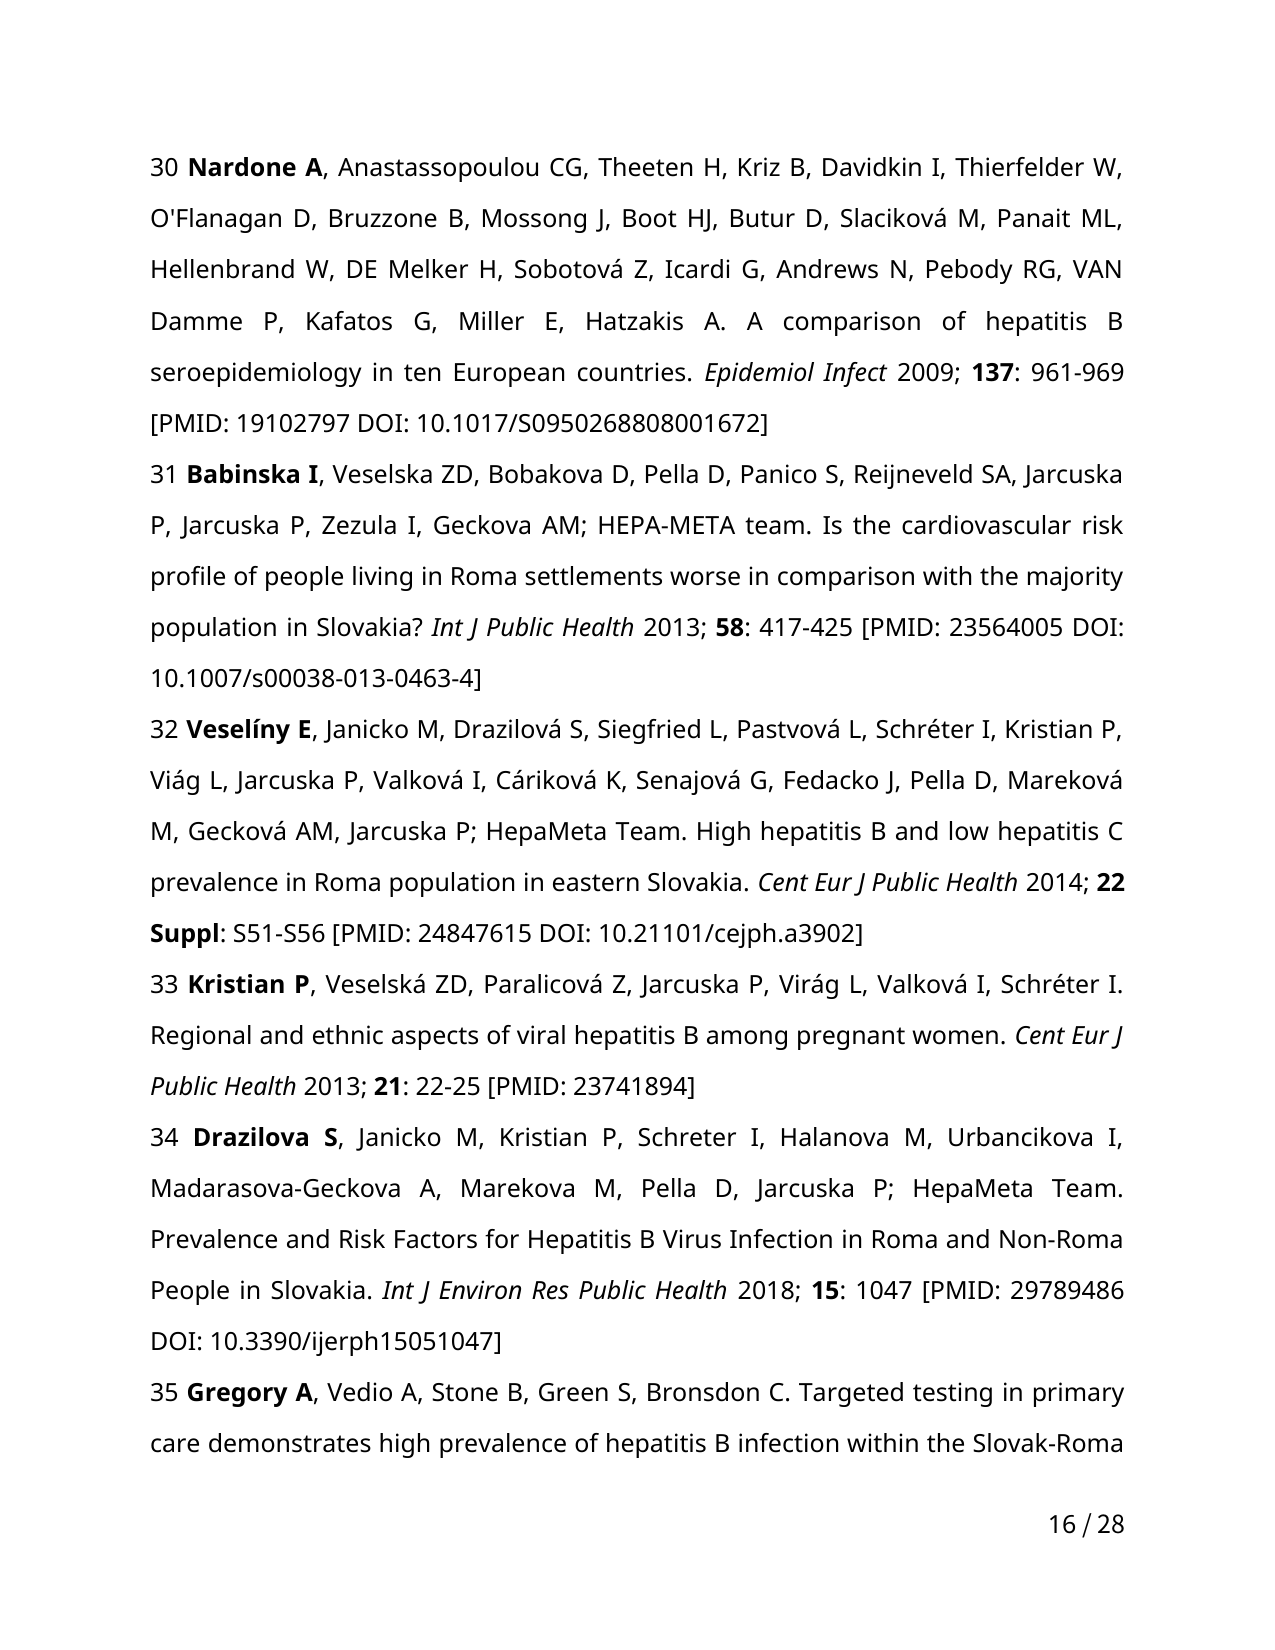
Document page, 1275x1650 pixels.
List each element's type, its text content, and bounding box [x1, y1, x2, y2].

text 33 Kristian P, Veselská ZD, Paralicová Z, Jarcuska P, Virág L, Valková I, Schréter I. Regional and ethnic aspects of viral hepatitis B among pregnant women. Cent Eur J Public Health 2013; 21: 22-25 [PMID: 23741894] [150, 967, 1125, 1103]
text 32 Veselíny E, Janicko M, Drazilová S, Siegfried L, Pastvová L, Schréter I, Kristian P, Viág L, Jarcuska P, Valková I, Cáriková K, Senajová G, Fedacko J, Pella D, Mareková M, Gecková AM, Jarcuska P; HepaMeta Team. High hepatitis B and low hepatitis C prevalence in Roma population in eastern Slovakia. Cent Eur J Public Health 2014; 22 Suppl: S51-S56 [PMID: 24847615 DOI: 10.21101/cejph.a3902] [150, 711, 1125, 950]
text 34 Drazilova S, Janicko M, Kristian P, Schreter I, Halanova M, Urbancikova I, Madarasova-Geckova A, Marekova M, Pella D, Jarcuska P; HepaMeta Team. Prevalence and Risk Factors for Hepatitis B Virus Infection in Roma and Non-Roma People in Slovakia. Int J Environ Res Public Health 2018; 15: 1047 [PMID: 29789486 DOI: 10.3390/ijerph15051047] [150, 1120, 1125, 1358]
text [150, 1375, 1125, 1460]
text 31 Babinska I, Veselska ZD, Bobakova D, Pella D, Panico S, Reijneveld SA, Jarcuska P, Jarcuska P, Zezula I, Geckova AM; HEPA-META team. Is the cardiovascular risk profile of people living in Roma settlements worse in comparison with the majority population in Slovakia? Int J Public Health 2013; 58: 417-425 [PMID: 23564005 DOI: 10.1007/s00038-013-0463-4] [150, 456, 1125, 694]
text 30 Nardone A, Anastassopoulou CG, Theeten H, Kriz B, Davidkin I, Thierfelder W, O'Flanagan D, Bruzzone B, Mossong J, Boot HJ, Butur D, Slaciková M, Panait ML, Hellenbrand W, DE Melker H, Sobotová Z, Icardi G, Andrews N, Pebody RG, VAN Damme P, Kafatos G, Miller E, Hatzakis A. A comparison of hepatitis B seroepidemiology in ten European countries. Epidemiol Infect 2009; 137: 961-969 [PMID: 19102797 DOI: 10.1017/S0950268808001672] [150, 150, 1125, 439]
